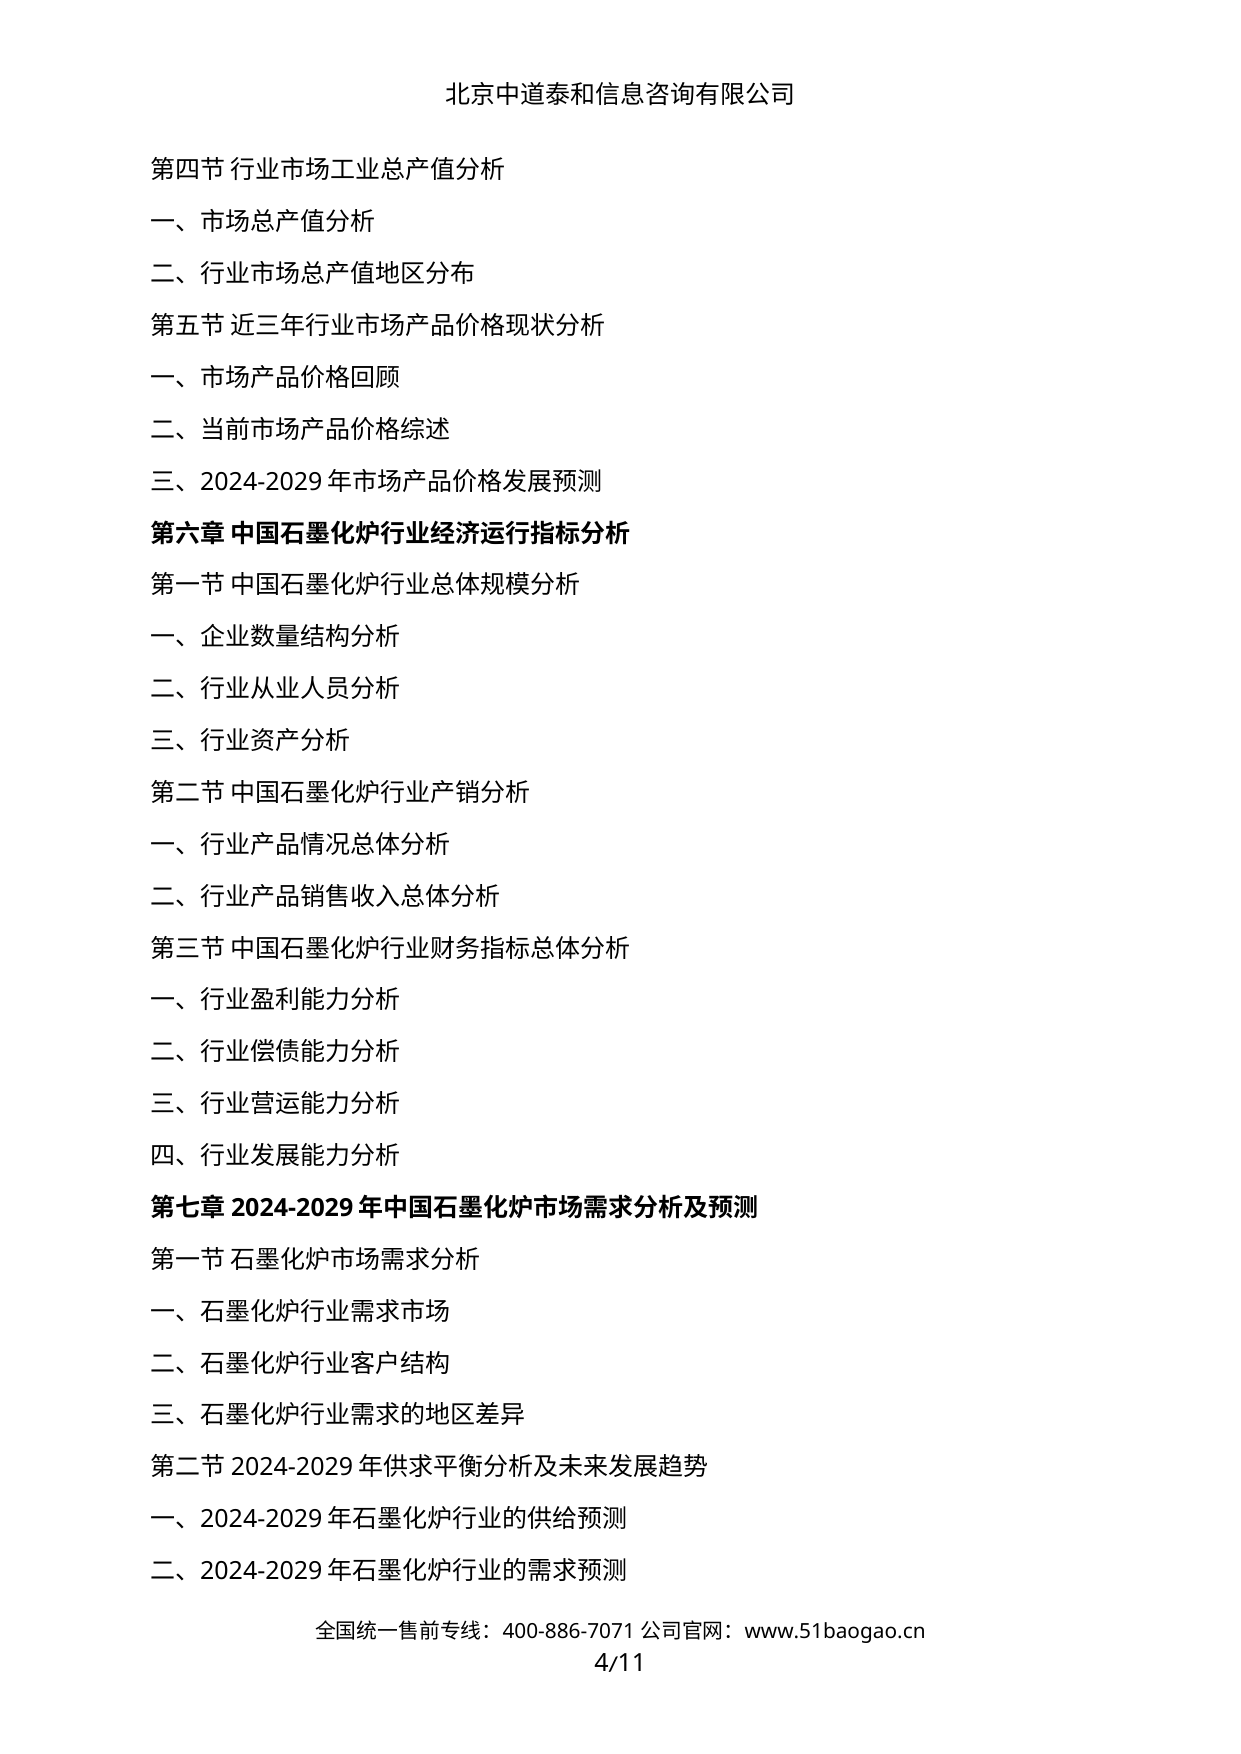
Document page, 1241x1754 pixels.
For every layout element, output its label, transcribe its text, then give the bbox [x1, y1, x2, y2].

text 一、市场产品价格回顾 [150, 357, 1090, 394]
text 三、行业营运能力分析 [150, 1084, 1090, 1120]
text 二、当前市场产品价格综述 [150, 409, 1090, 446]
text 第一节 石墨化炉市场需求分析 [150, 1239, 1090, 1276]
text 第六章 中国石墨化炉行业经济运行指标分析 [150, 513, 1090, 549]
text 一、市场总产值分析 [150, 202, 1090, 238]
text 一、企业数量结构分析 [150, 617, 1090, 653]
text 二、石墨化炉行业客户结构 [150, 1343, 1090, 1379]
text 二、2024-2029年石墨化炉行业的需求预测 [150, 1551, 1090, 1587]
text 一、2024-2029年石墨化炉行业的供给预测 [150, 1499, 1090, 1535]
text 四、行业发展能力分析 [150, 1136, 1090, 1172]
text 第二节 2024-2029年供求平衡分析及未来发展趋势 [150, 1447, 1090, 1483]
text 第一节 中国石墨化炉行业总体规模分析 [150, 565, 1090, 601]
text 第五节 近三年行业市场产品价格现状分析 [150, 306, 1090, 342]
text 第七章 2024-2029年中国石墨化炉市场需求分析及预测 [150, 1187, 1090, 1224]
text 一、石墨化炉行业需求市场 [150, 1291, 1090, 1327]
text 二、行业偿债能力分析 [150, 1032, 1090, 1068]
text 二、行业从业人员分析 [150, 669, 1090, 705]
text 二、行业产品销售收入总体分析 [150, 876, 1090, 912]
text 一、行业产品情况总体分析 [150, 824, 1090, 861]
text 二、行业市场总产值地区分布 [150, 254, 1090, 290]
text 三、石墨化炉行业需求的地区差异 [150, 1395, 1090, 1431]
text 第四节 行业市场工业总产值分析 [150, 150, 1090, 186]
text 一、行业盈利能力分析 [150, 980, 1090, 1016]
text 第三节 中国石墨化炉行业财务指标总体分析 [150, 928, 1090, 964]
text 三、行业资产分析 [150, 721, 1090, 757]
text 三、2024-2029年市场产品价格发展预测 [150, 461, 1090, 497]
text 第二节 中国石墨化炉行业产销分析 [150, 772, 1090, 809]
